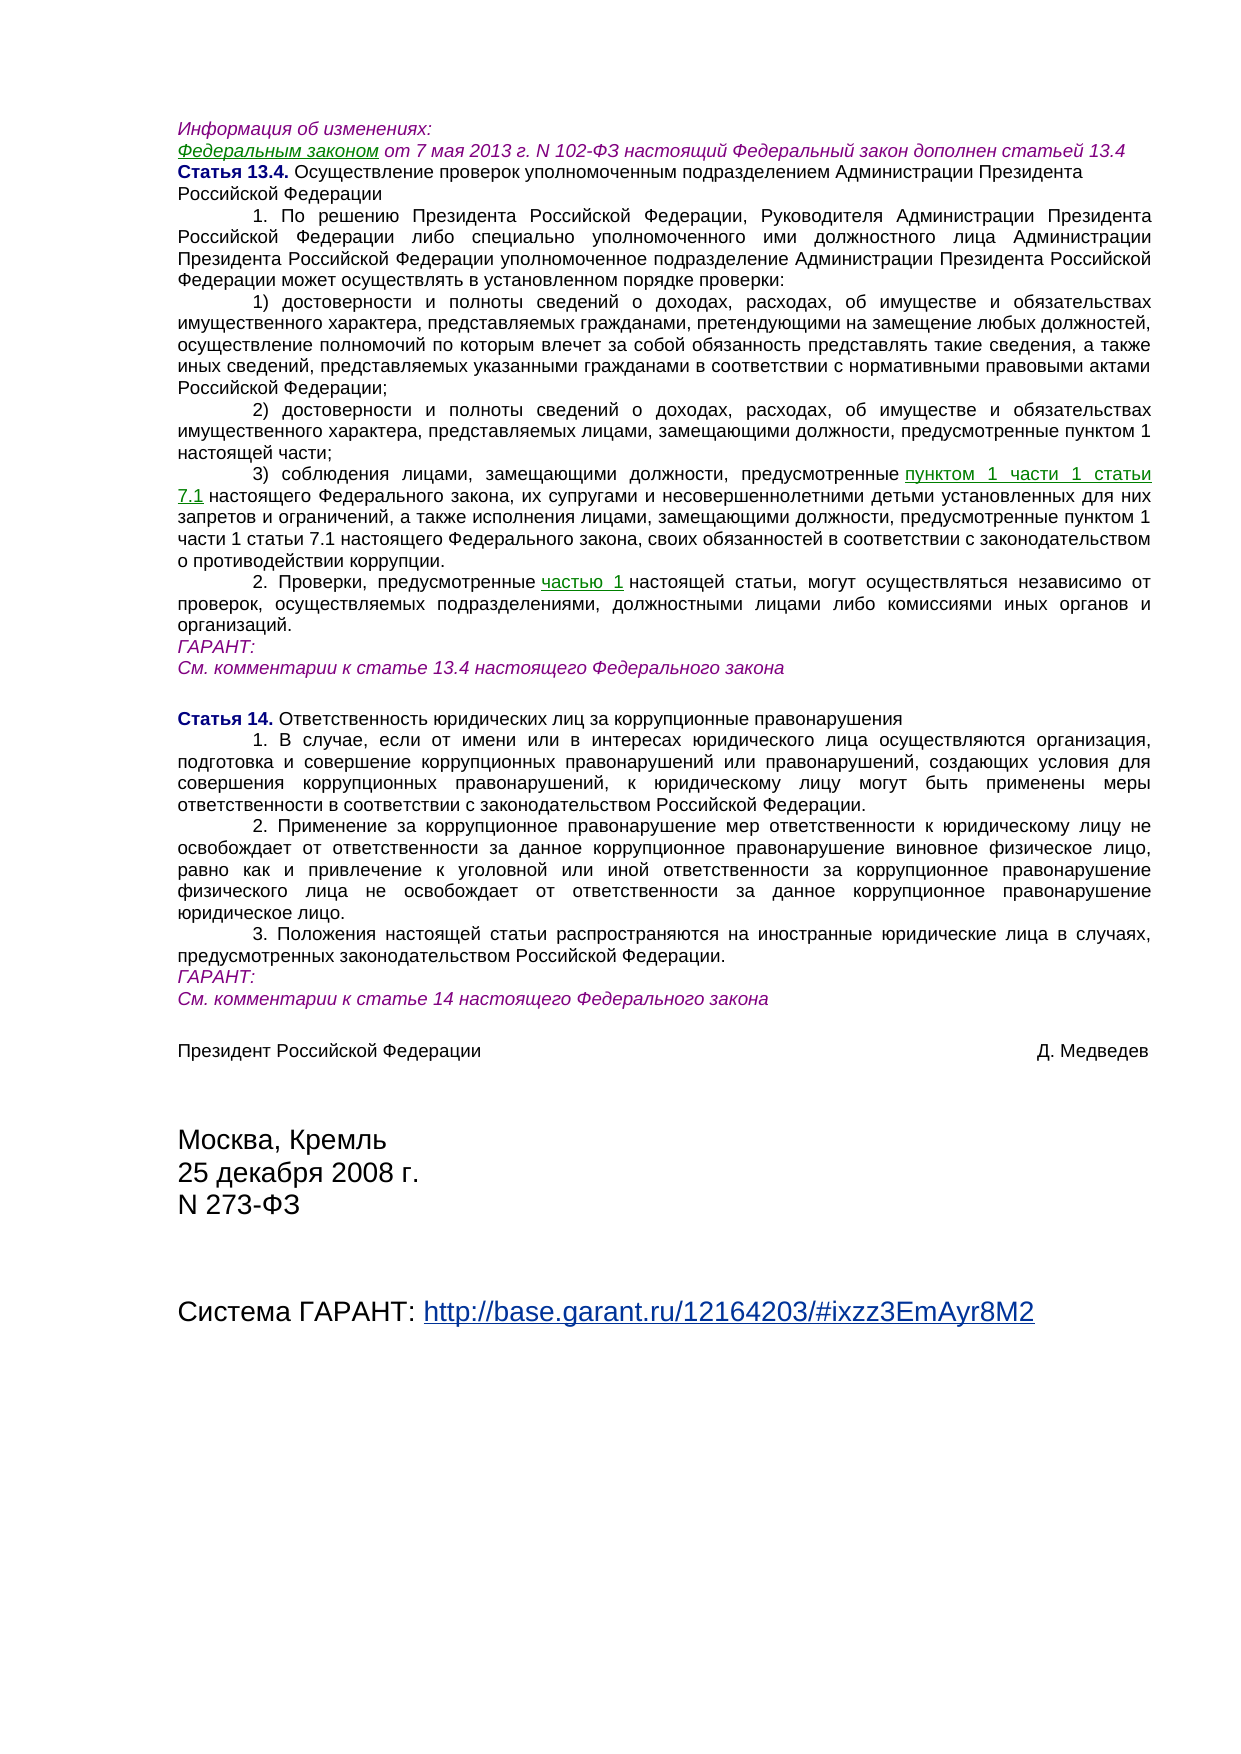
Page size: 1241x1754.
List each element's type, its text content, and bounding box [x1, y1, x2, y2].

text 3. Положения настоящей статьи распространяются на иностранные юридические лица в случаях, предусмотренных законодательством Российской Федерации. [177, 923, 1152, 966]
text См. комментарии к статье 13.4 настоящего Федерального закона [177, 657, 1152, 679]
text См. комментарии к статье 14 настоящего Федерального закона [177, 988, 1152, 1009]
text Информация об изменениях: [177, 118, 1152, 140]
text 3) соблюдения лицами, замещающими должности, предусмотренные пунктом 1 части 1 статьи 7.1 настоящего Федерального закона, их супругами и несовершеннолетними детьми установленных для них запретов и ограничений, а также исполнения лицами, замещающими должности, предусмотренные пунктом 1 части 1 статьи 7.1 настоящего Федерального закона, своих обязанностей в соответствии с законодательством о противодействии коррупции. [177, 463, 1152, 571]
text 2. Проверки, предусмотренные частью 1 настоящей статьи, могут осуществляться независимо от проверок, осуществляемых подразделениями, должностными лицами либо комиссиями иных органов и организаций. [177, 571, 1152, 636]
table_header Д. Медведев [824, 1038, 1150, 1063]
text 2. Применение за коррупционное правонарушение мер ответственности к юридическому лицу не освобождает от ответственности за данное коррупционное правонарушение виновное физическое лицо, равно как и привлечение к уголовной или иной ответственности за коррупционное правонарушение физического лица не освобождает от ответственности за данное коррупционное правонарушение юридическое лицо. [177, 815, 1152, 923]
text 25 декабря 2008 г. [177, 1156, 1152, 1188]
text Москва, Кремль [177, 1123, 1152, 1156]
text 1. По решению Президента Российской Федерации, Руководителя Администрации Президента Российской Федерации либо специально уполномоченного ими должностного лица Администрации Президента Российской Федерации уполномоченное подразделение Администрации Президента Российской Федерации может осуществлять в установленном порядке проверки: [177, 204, 1152, 291]
text Система ГАРАНТ: http://base.garant.ru/12164203/#ixzz3EmAyr8M2 [177, 1220, 1152, 1327]
text Федеральным законом от 7 мая 2013 г. N 102-ФЗ настоящий Федеральный закон дополнен статьей 13.4 [177, 140, 1152, 161]
text ГАРАНТ: [177, 966, 1152, 988]
text Статья 14. Ответственность юридических лиц за коррупционные правонарушения [177, 707, 1152, 729]
text 1. В случае, если от имени или в интересах юридического лица осуществляются организация, подготовка и совершение коррупционных правонарушений или правонарушений, создающих условия для совершения коррупционных правонарушений, к юридическому лицу могут быть применены меры ответственности в соответствии с законодательством Российской Федерации. [177, 729, 1152, 815]
text 1) достоверности и полноты сведений о доходах, расходах, об имуществе и обязательствах имущественного характера, представляемых гражданами, претендующими на замещение любых должностей, осуществление полномочий по которым влечет за собой обязанность представлять такие сведения, а также иных сведений, представляемых указанными гражданами в соответствии с нормативными правовыми актами Российской Федерации; [177, 291, 1152, 398]
text 2) достоверности и полноты сведений о доходах, расходах, об имуществе и обязательствах имущественного характера, представляемых лицами, замещающими должности, предусмотренные пунктом 1 настоящей части; [177, 398, 1152, 463]
text Статья 13.4. Осуществление проверок уполномоченным подразделением Администрации Президента Российской Федерации [177, 161, 1152, 204]
table_header Президент Российской Федерации [176, 1038, 823, 1063]
text N 273-ФЗ [177, 1188, 1152, 1220]
text ГАРАНТ: [177, 636, 1152, 657]
